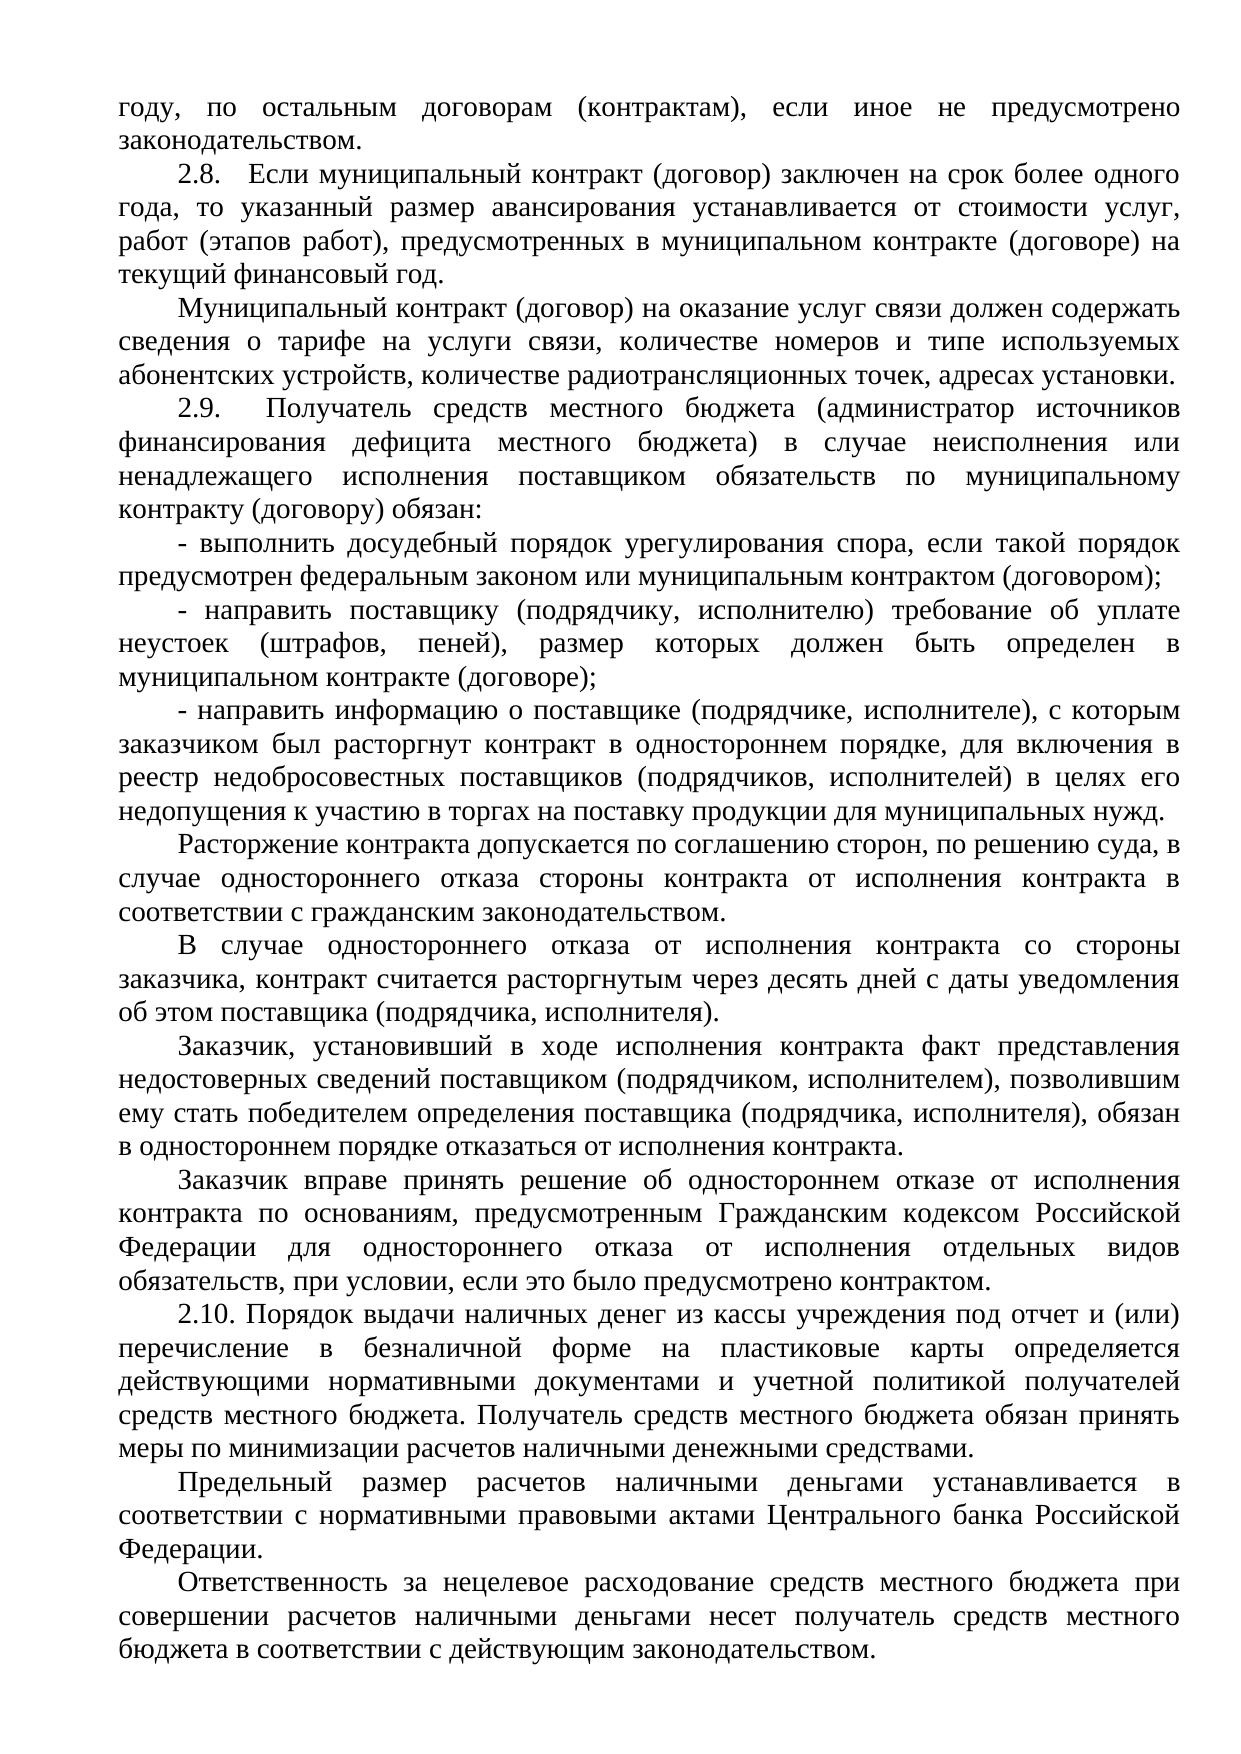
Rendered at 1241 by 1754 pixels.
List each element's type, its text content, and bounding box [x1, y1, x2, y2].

text Заказчик, установивший в ходе исполнения контракта факт представления недостоверных сведений поставщиком (подрядчиком, исполнителем), позволившим ему стать победителем определения поставщика (подрядчика, исполнителя), обязан в одностороннем порядке отказаться от исполнения контракта. [118, 1028, 1181, 1162]
text Ответственность за нецелевое расходование средств местного бюджета при совершении расчетов наличными деньгами несет получатель средств местного бюджета в соответствии с действующим законодательством. [118, 1564, 1181, 1665]
text - направить поставщику (подрядчику, исполнителю) требование об уплате неустоек (штрафов, пеней), размер которых должен быть определен в муниципальном контракте (договоре); [118, 592, 1181, 692]
text Расторжение контракта допускается по соглашению сторон, по решению суда, в случае одностороннего отказа стороны контракта от исполнения контракта в соответствии с гражданским законодательством. [118, 827, 1181, 927]
text В случае одностороннего отказа от исполнения контракта со стороны заказчика, контракт считается расторгнутым через десять дней с даты уведомления об этом поставщика (подрядчика, исполнителя). [118, 927, 1181, 1028]
text 2.9. Получатель средств местного бюджета (администратор источников финансирования дефицита местного бюджета) в случае неисполнения или ненадлежащего исполнения поставщиком обязательств по муниципальному контракту (договору) обязан: [118, 391, 1181, 525]
text 2.10. Порядок выдачи наличных денег из кассы учреждения под отчет и (или) перечисление в безналичной форме на пластиковые карты определяется действующими нормативными документами и учетной политикой получателей средств местного бюджета. Получатель средств местного бюджета обязан принять меры по минимизации расчетов наличными денежными средствами. [118, 1296, 1181, 1464]
text Заказчик вправе принять решение об одностороннем отказе от исполнения контракта по основаниям, предусмотренным Гражданским кодексом Российской Федерации для одностороннего отказа от исполнения отдельных видов обязательств, при условии, если это было предусмотрено контрактом. [118, 1162, 1181, 1296]
text Муниципальный контракт (договор) на оказание услуг связи должен содержать сведения о тарифе на услуги связи, количестве номеров и типе используемых абонентских устройств, количестве радиотрансляционных точек, адресах установки. [118, 290, 1181, 391]
text - выполнить досудебный порядок урегулирования спора, если такой порядок предусмотрен федеральным законом или муниципальным контрактом (договором); [118, 525, 1181, 592]
text 2.8. Если муниципальный контракт (договор) заключен на срок более одного года, то указанный размер авансирования устанавливается от стоимости услуг, работ (этапов работ), предусмотренных в муниципальном контракте (договоре) на текущий финансовый год. [118, 156, 1181, 290]
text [118, 89, 1181, 156]
text - направить информацию о поставщике (подрядчике, исполнителе), с которым заказчиком был расторгнут контракт в одностороннем порядке, для включения в реестр недобросовестных поставщиков (подрядчиков, исполнителей) в целях его недопущения к участию в торгах на поставку продукции для муниципальных нужд. [118, 692, 1181, 827]
text Предельный размер расчетов наличными деньгами устанавливается в соответствии с нормативными правовыми актами Центрального банка Российской Федерации. [118, 1464, 1181, 1564]
